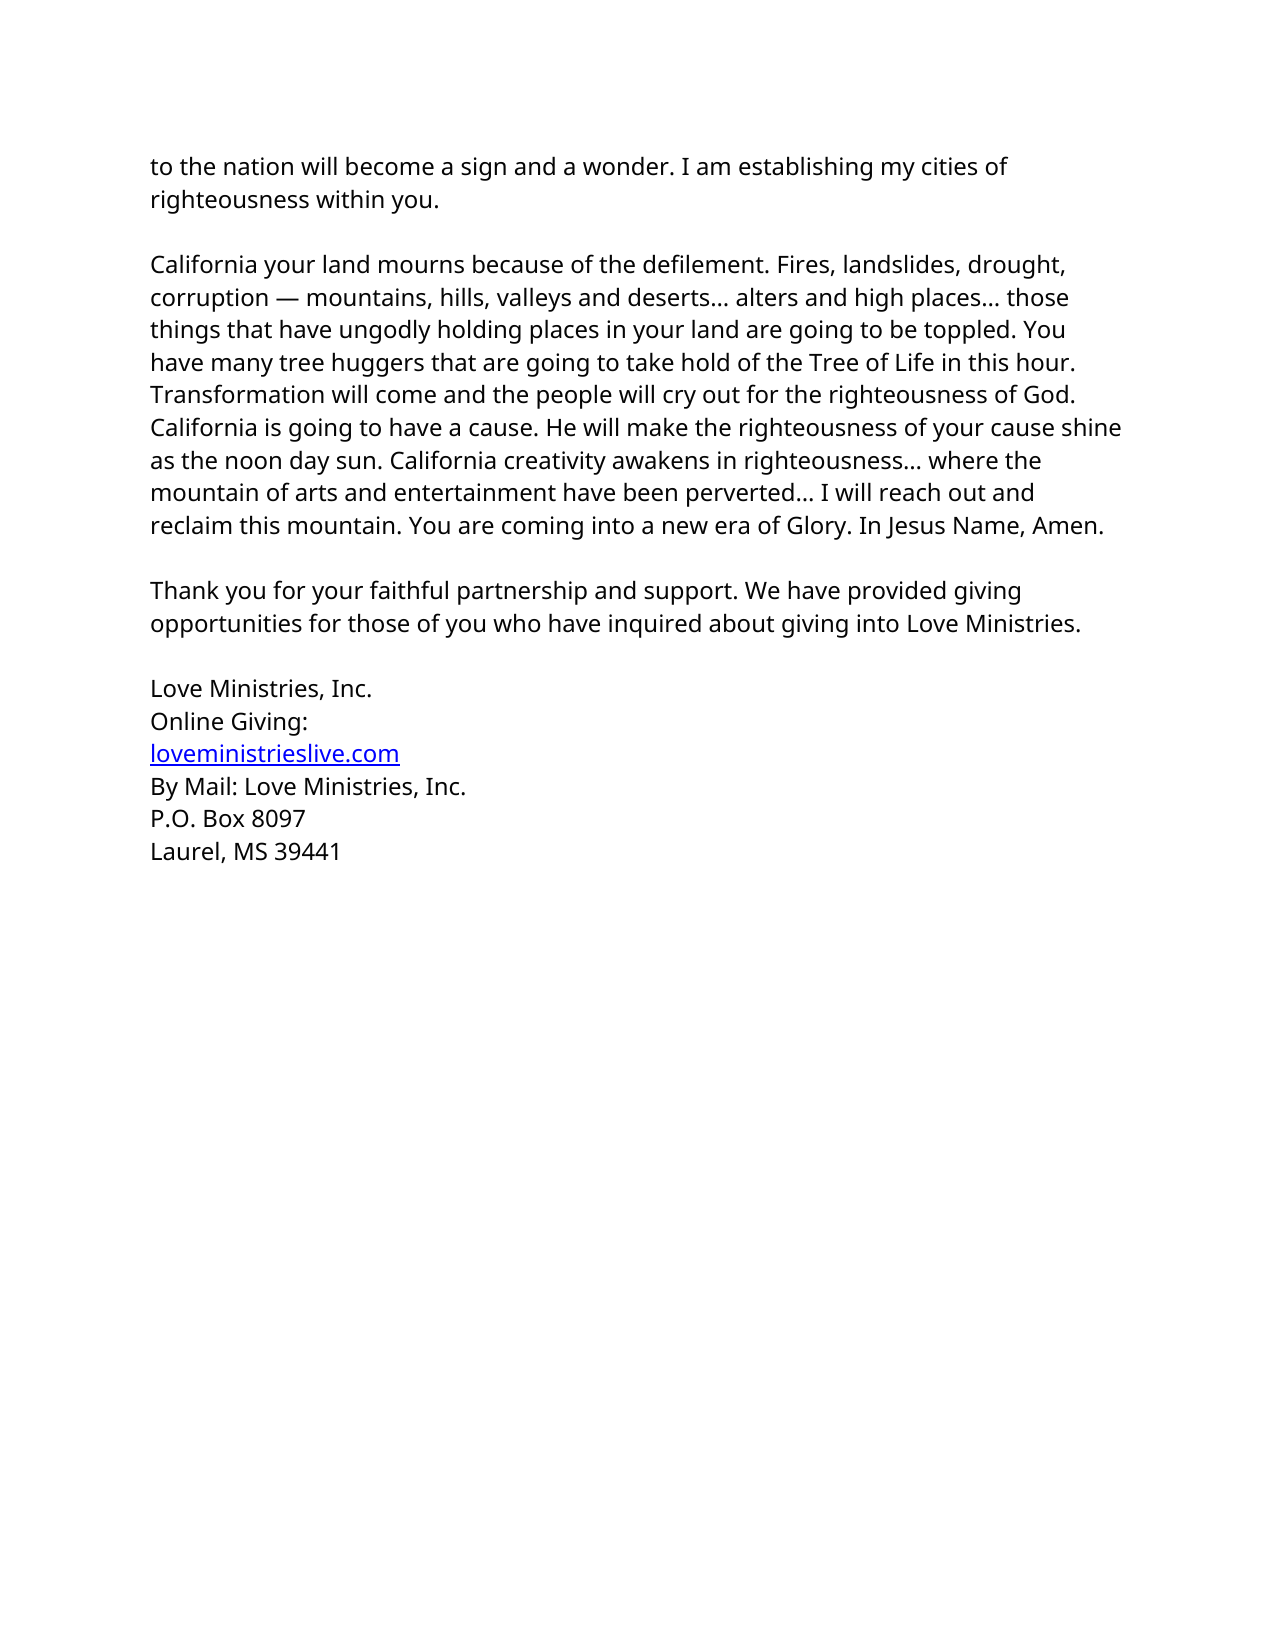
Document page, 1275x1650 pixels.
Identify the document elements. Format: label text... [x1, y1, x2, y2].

text California your land mourns because of the defilement. Fires, landslides, drought, corruption — mountains, hills, valleys and deserts… alters and high places… those things that have ungodly holding places in your land are going to be toppled. You have many tree huggers that are going to take hold of the Tree of Life in this hour. Transformation will come and the people will cry out for the righteousness of God. California is going to have a cause. He will make the righteousness of your cause shine as the noon day sun. California creativity awakens in righteousness… where the mountain of arts and entertainment have been perverted… I will reach out and reclaim this mountain. You are coming into a new era of Glory. In Jesus Name, Amen. [150, 248, 1125, 541]
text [150, 150, 1125, 215]
text Laurel, MS 39441 [150, 835, 1125, 867]
text Online Giving: [150, 704, 1125, 737]
text Love Ministries, Inc. [150, 672, 1125, 704]
text By Mail: Love Ministries, Inc. [150, 769, 1125, 802]
text Thank you for your faithful partnership and support. We have provided giving opportunities for those of you who have inquired about giving into Love Ministries. [150, 574, 1125, 639]
text loveministrieslive.com [150, 737, 1125, 769]
text P.O. Box 8097 [150, 802, 1125, 835]
